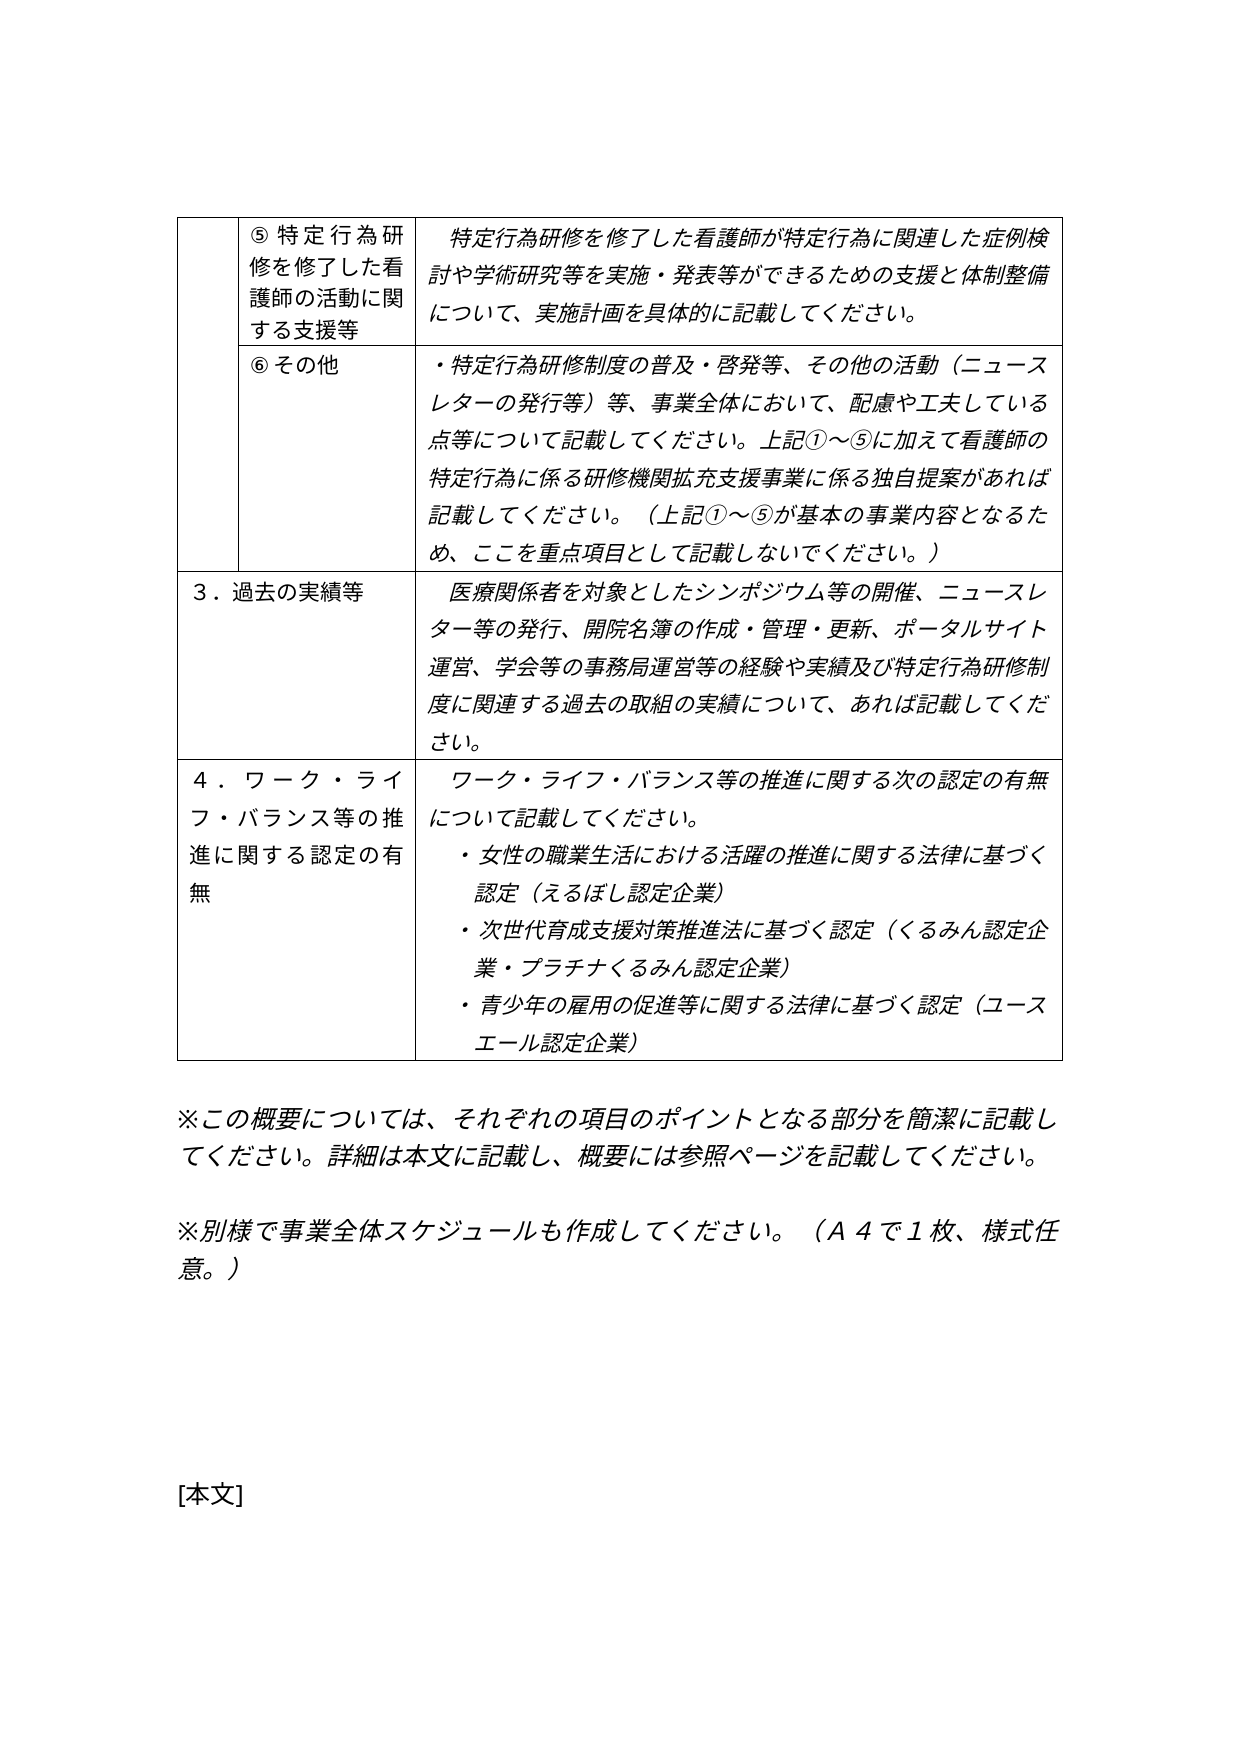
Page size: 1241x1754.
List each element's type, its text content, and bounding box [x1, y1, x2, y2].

table_cell ⑤特定行為研修を修了した看護師の活動に関する支援等 [239, 218, 415, 344]
table_cell ワーク・ライフ・バランス等の推進に関する次の認定の有無について記載してください。 ・ 女性の職業生活における活躍の推進に関する法律に基づく認定（えるぼし認定企業） ・ 次世代育成支援対策推進法に基づく認定（くるみん認定企業・プラチナくるみん認定企業） ・ 青少年の雇用の促進等に関する法律に基づく認定（ユースエール認定企業） [416, 760, 1062, 1060]
table_cell ４．ワーク・ライフ・バランス等の推進に関する認定の有無 [178, 760, 415, 1060]
text [本文] [177, 1474, 1063, 1511]
table_cell ・特定行為研修制度の普及・啓発等、その他の活動（ニュースレターの発行等）等、事業全体において、配慮や工夫している点等について記載してください。上記①～⑤に加えて看護師の特定行為に係る研修機関拡充支援事業に係る独自提案があれば記載してください。（上記①～⑤が基本の事業内容となるため、ここを重点項目として記載しないでください。） [416, 346, 1062, 571]
table_cell ⑥その他 [239, 346, 415, 571]
table_cell ３．過去の実績等 [178, 572, 415, 759]
text ※この概要については、それぞれの項目のポイントとなる部分を簡潔に記載してください。詳細は本文に記載し、概要には参照ページを記載してください。 [177, 1099, 1063, 1174]
table_cell 特定行為研修を修了した看護師が特定行為に関連した症例検討や学術研究等を実施・発表等ができるための支援と体制整備について、実施計画を具体的に記載してください。 [416, 218, 1062, 344]
table_cell 医療関係者を対象としたシンポジウム等の開催、ニュースレター等の発行、開院名簿の作成・管理・更新、ポータルサイト運営、学会等の事務局運営等の経験や実績及び特定行為研修制度に関連する過去の取組の実績について、あれば記載してください。 [416, 572, 1062, 759]
text ※別様で事業全体スケジュールも作成してください。（Ａ４で１枚、様式任意。） [177, 1211, 1063, 1286]
